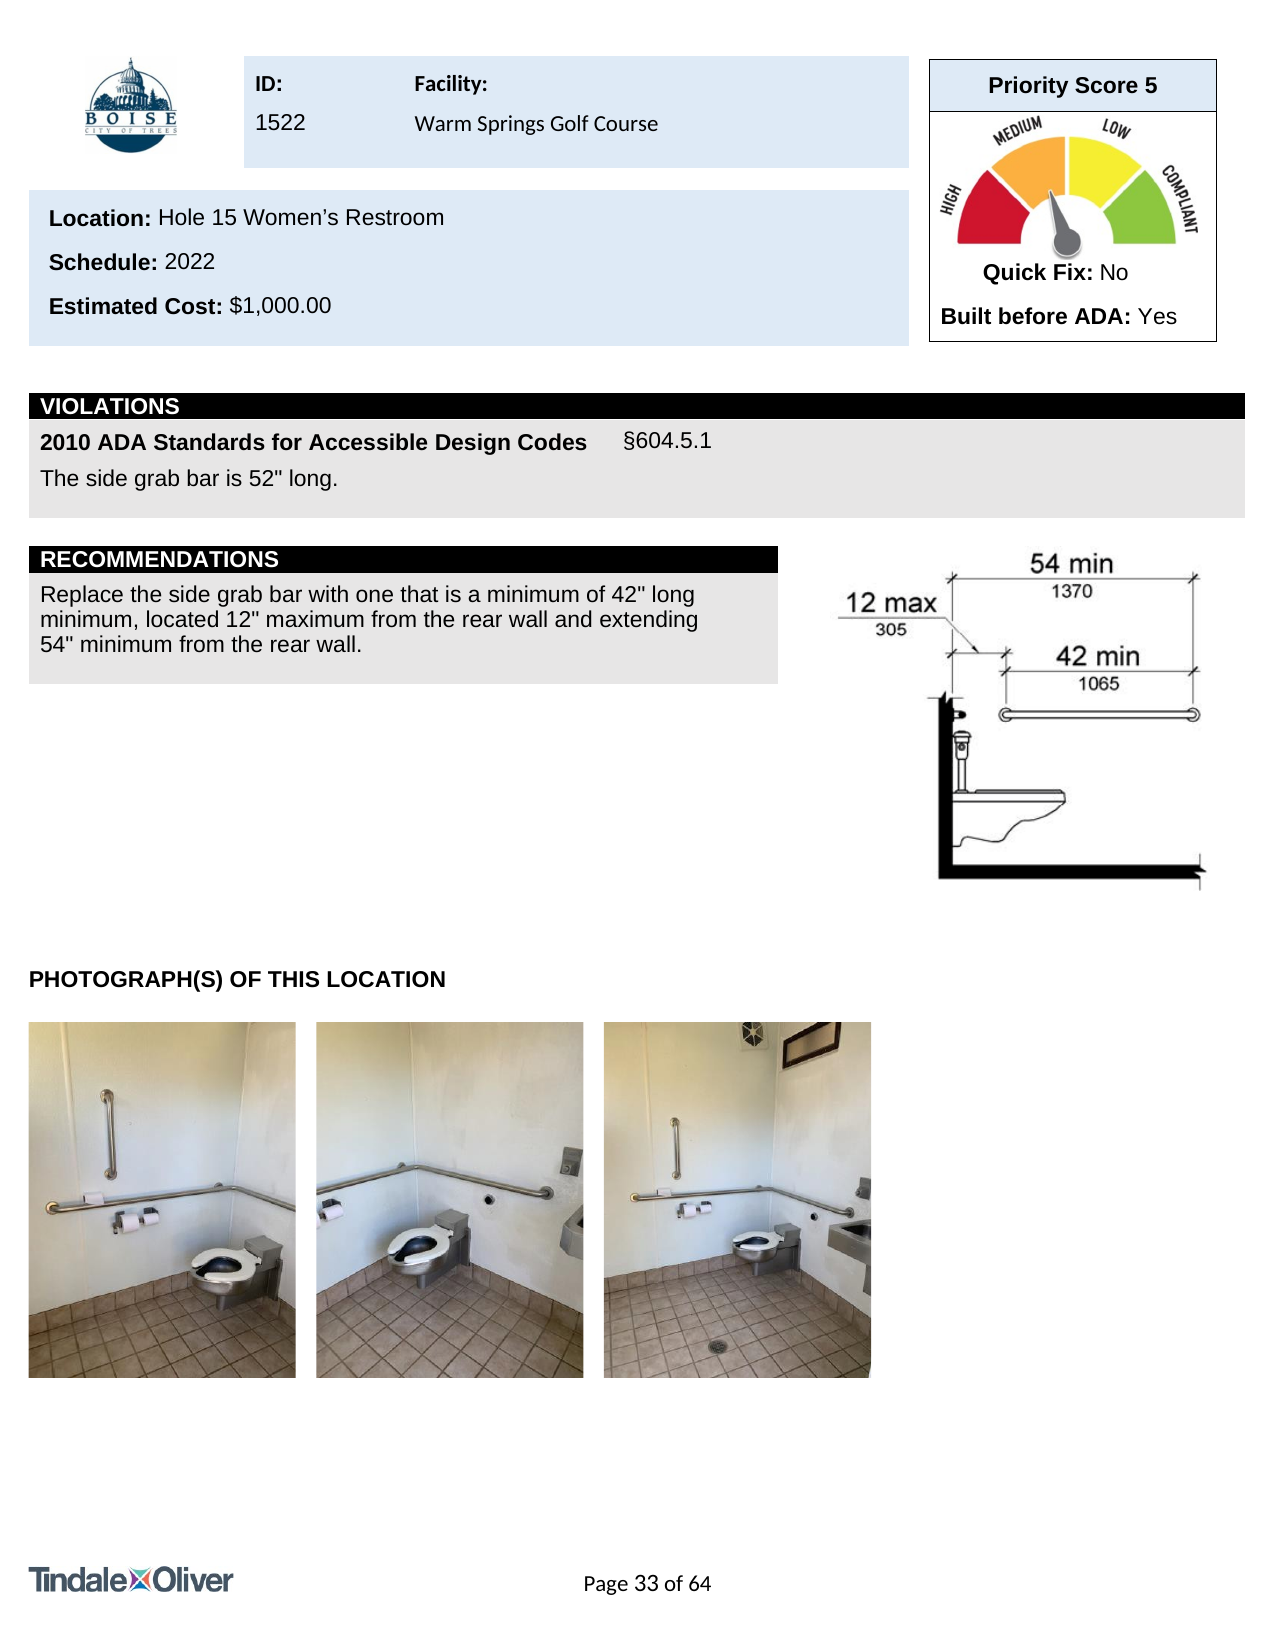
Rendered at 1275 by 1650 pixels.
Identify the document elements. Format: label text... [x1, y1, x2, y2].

picture [830, 546, 1210, 891]
table_cell Replace the side grab bar with one that is a minimum of 42" long minimum, located 12" maximum from the rear wall and extending 54" minimum from the rear wall. [29, 573, 778, 684]
picture [28, 1022, 296, 1378]
table_header Facility: Warm Springs Golf Course [403, 56, 909, 168]
table_cell Quick Fix: No Built before ADA: Yes [930, 112, 1216, 341]
table_header VIOLATIONS [29, 393, 1245, 419]
picture [28, 1566, 234, 1592]
subtitle PHOTOGRAPH(S) OF THIS LOCATION [28, 966, 1246, 992]
table_header Location: Hole 15 Women’s Restroom Schedule: 2022 Estimated Cost: $1,000.00 [29, 190, 909, 346]
picture [316, 1022, 584, 1378]
table_cell 2010 ADA Standards for Accessible Design Codes §604.5.1 The side grab bar is 52" long. [29, 420, 1245, 518]
table_header [29, 56, 243, 168]
table_header ID: 1522 [244, 56, 403, 168]
picture [603, 1022, 872, 1378]
picture [84, 56, 178, 154]
picture [938, 112, 1202, 260]
table_header Priority Score 5 [930, 60, 1216, 111]
table_header RECOMMENDATIONS [29, 546, 778, 573]
